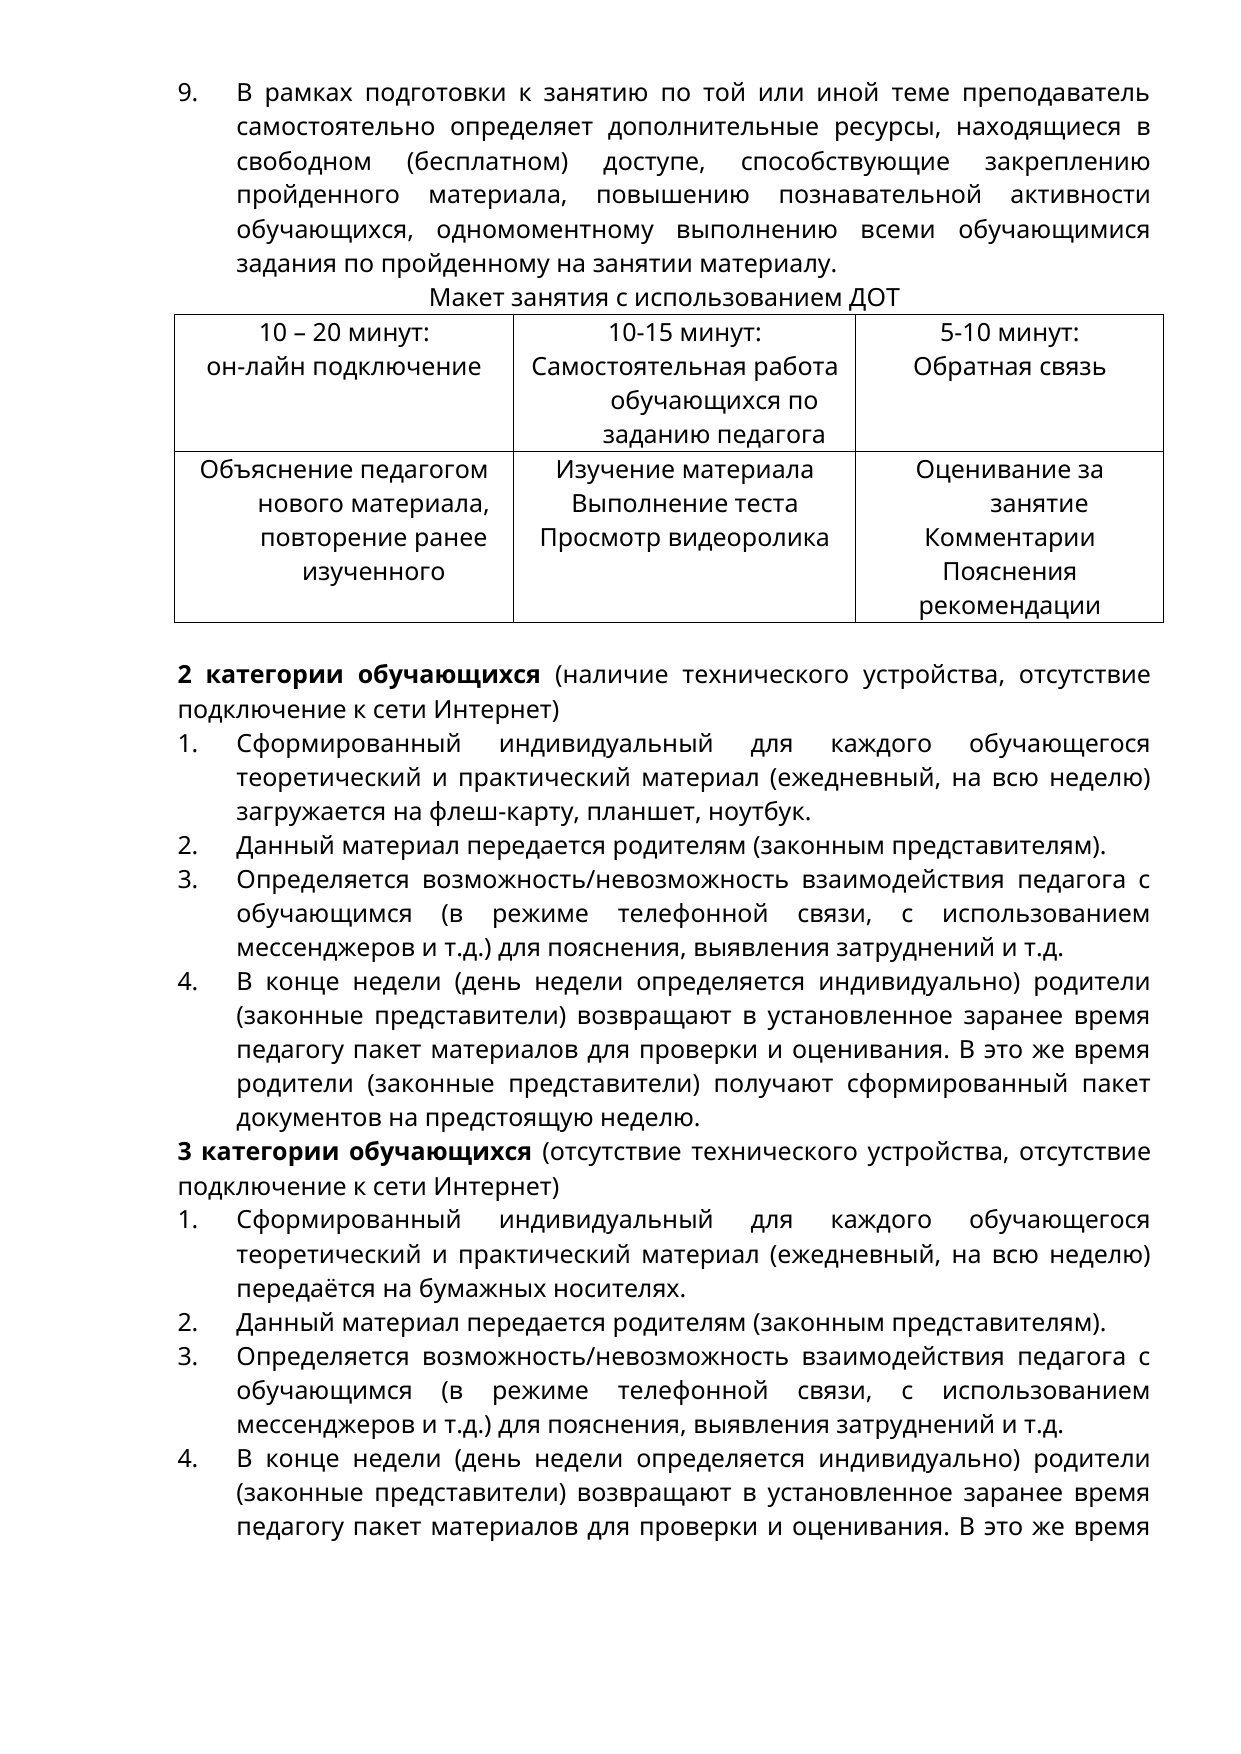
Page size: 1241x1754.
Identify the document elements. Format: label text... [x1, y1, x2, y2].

text 2 категории обучающихся (наличие технического устройства, отсутствие подключение к сети Интернет) [177, 657, 1151, 725]
table_cell Изучение материала Выполнение теста Просмотр видеоролика [514, 452, 855, 622]
table_header 10-15 минут: Самостоятельная работа обучающихся по заданию педагога [514, 315, 855, 451]
list В рамках подготовки к занятию по той или иной теме преподаватель самостоятельно определяет дополнительные ресурсы, находящиеся в свободном (бесплатном) доступе, способствующие закреплению пройденного материала, повышению познавательной активности обучающихся, одномоментному выполнению всеми обучающимися задания по пройденному на занятии материалу. [177, 75, 1151, 279]
list Данный материал передается родителям (законным представителям). [177, 1304, 1151, 1338]
table_cell Объяснение педагогом нового материала, повторение ранее изученного [175, 452, 513, 622]
text 3 категории обучающихся (отсутствие технического устройства, отсутствие подключение к сети Интернет) [177, 1134, 1151, 1202]
list Сформированный индивидуальный для каждого обучающегося теоретический и практический материал (ежедневный, на всю неделю) передаётся на бумажных носителях. [177, 1202, 1151, 1304]
list Определяется возможность/невозможность взаимодействия педагога с обучающимся (в режиме телефонной связи, с использованием мессенджеров и т.д.) для пояснения, выявления затруднений и т.д. [177, 862, 1151, 964]
list Сформированный индивидуальный для каждого обучающегося теоретический и практический материал (ежедневный, на всю неделю) загружается на флеш-карту, планшет, ноутбук. [177, 725, 1151, 827]
list Данный материал передается родителям (законным представителям). [177, 827, 1151, 862]
text Макет занятия с использованием ДОТ [177, 279, 1151, 313]
table_header 5-10 минут: Обратная связь [856, 315, 1163, 451]
table_cell Оценивание за занятие Комментарии Пояснения рекомендации [856, 452, 1163, 622]
table_header 10 – 20 минут: он-лайн подключение [175, 315, 513, 451]
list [177, 1441, 1151, 1543]
list Определяется возможность/невозможность взаимодействия педагога с обучающимся (в режиме телефонной связи, с использованием мессенджеров и т.д.) для пояснения, выявления затруднений и т.д. [177, 1338, 1151, 1441]
